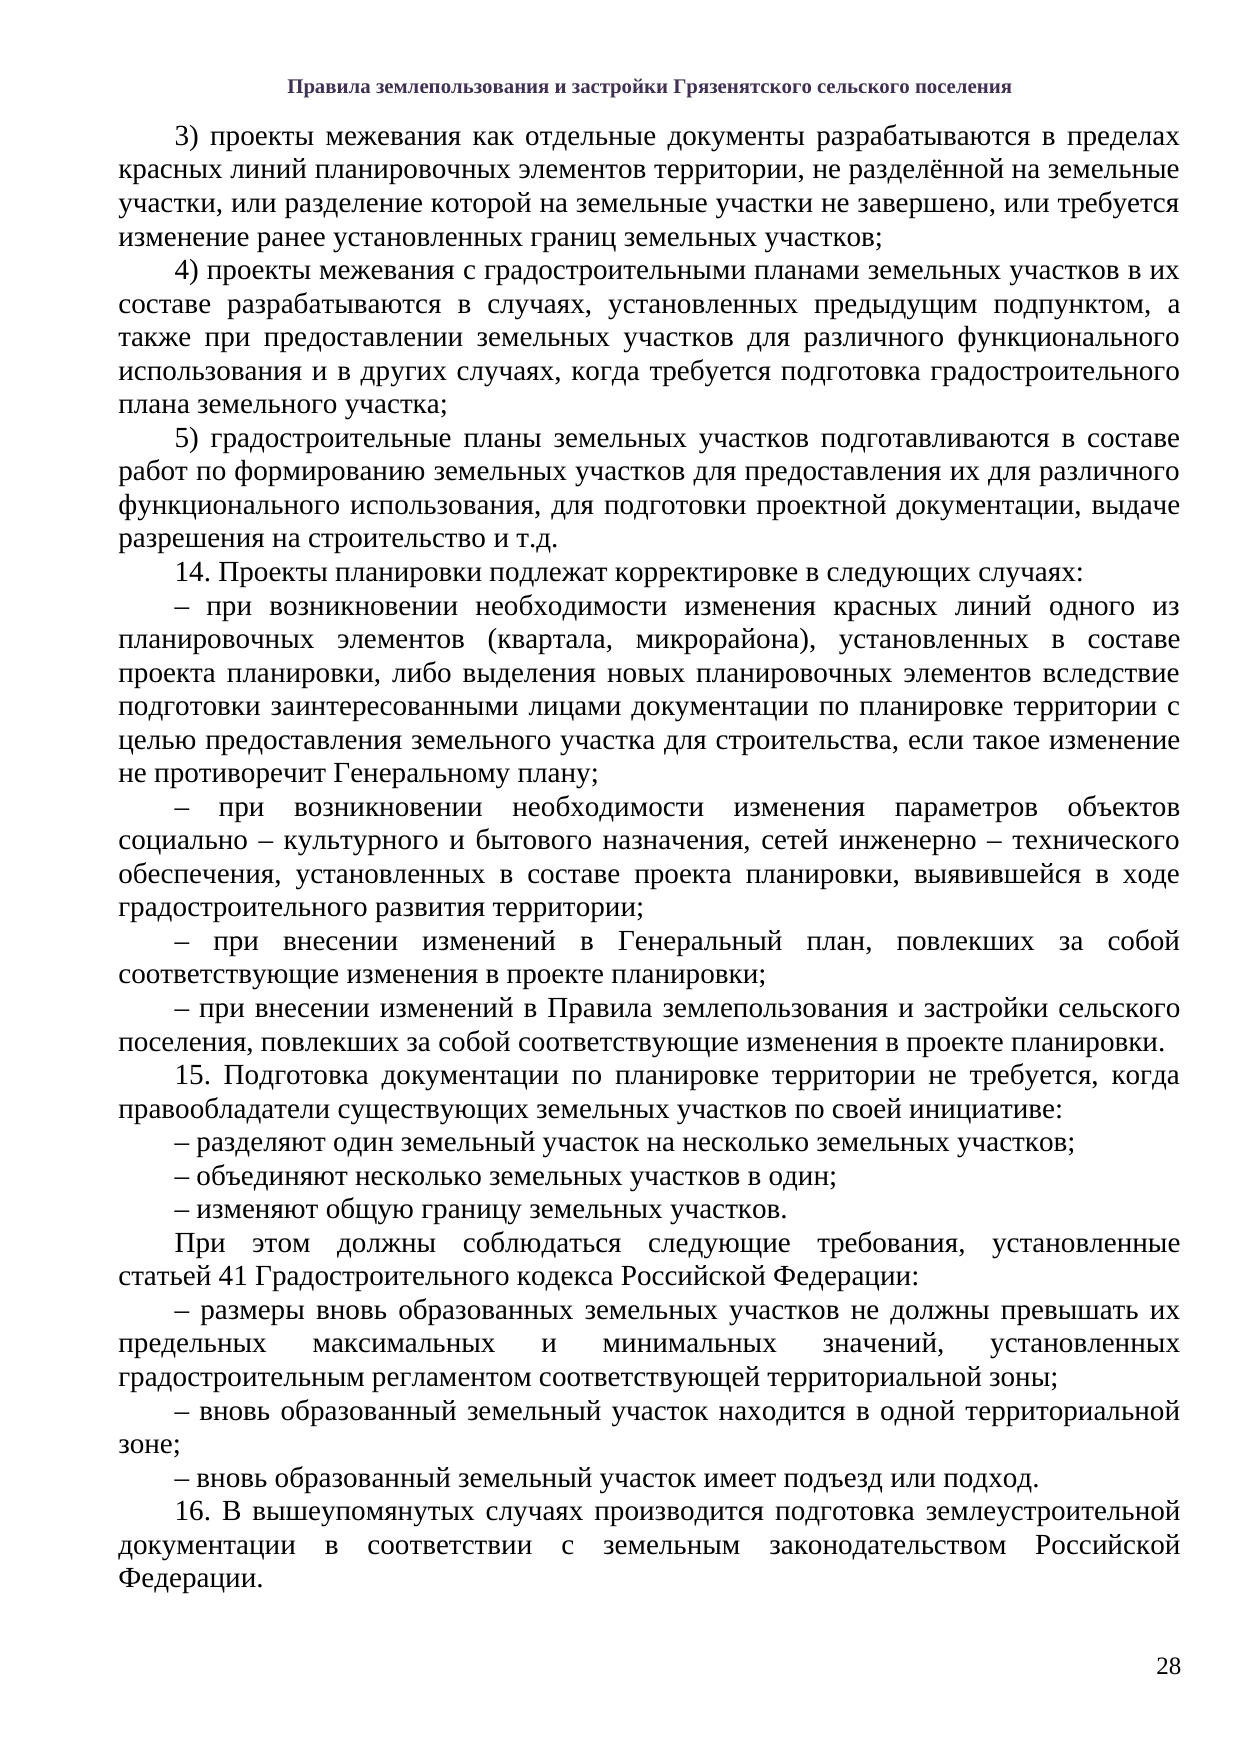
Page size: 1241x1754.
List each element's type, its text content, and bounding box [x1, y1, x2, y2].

text – при внесении изменений в Генеральный план, повлекших за собой соответствующие изменения в проекте планировки; [118, 923, 1181, 990]
text 16. В вышеупомянутых случаях производится подготовка землеустроительной документации в соответствии с земельным законодательством Российской Федерации. [118, 1493, 1181, 1594]
text – размеры вновь образованных земельных участков не должны превышать их предельных максимальных и минимальных значений, установленных градостроительным регламентом соответствующей территориальной зоны; [118, 1292, 1181, 1393]
text – при внесении изменений в Правила землепользования и застройки сельского поселения, повлекших за собой соответствующие изменения в проекте планировки. [118, 990, 1181, 1057]
text 14. Проекты планировки подлежат корректировке в следующих случаях: [118, 554, 1181, 588]
text – вновь образованный земельный участок имеет подъезд или подход. [118, 1460, 1181, 1493]
text 5) градостроительные планы земельных участков подготавливаются в составе работ по формированию земельных участков для предоставления их для различного функционального использования, для подготовки проектной документации, выдаче разрешения на строительство и т.д. [118, 420, 1181, 554]
text – при возникновении необходимости изменения красных линий одного из планировочных элементов (квартала, микрорайона), установленных в составе проекта планировки, либо выделения новых планировочных элементов вследствие подготовки заинтересованными лицами документации по планировке территории с целью предоставления земельного участка для строительства, если такое изменение не противоречит Генеральному плану; [118, 588, 1181, 789]
text – при возникновении необходимости изменения параметров объектов социально – культурного и бытового назначения, сетей инженерно – технического обеспечения, установленных в составе проекта планировки, выявившейся в ходе градостроительного развития территории; [118, 789, 1181, 923]
text – разделяют один земельный участок на несколько земельных участков; [118, 1124, 1181, 1158]
text 15. Подготовка документации по планировке территории не требуется, когда правообладатели существующих земельных участков по своей инициативе: [118, 1057, 1181, 1124]
text – объединяют несколько земельных участков в один; [118, 1158, 1181, 1191]
text – вновь образованный земельный участок находится в одной территориальной зоне; [118, 1393, 1181, 1460]
text – изменяют общую границу земельных участков. [118, 1191, 1181, 1225]
text 3) проекты межевания как отдельные документы разрабатываются в пределах красных линий планировочных элементов территории, не разделённой на земельные участки, или разделение которой на земельные участки не завершено, или требуется изменение ранее установленных границ земельных участков; [118, 118, 1181, 252]
text При этом должны соблюдаться следующие требования, установленные статьей 41 Градостроительного кодекса Российской Федерации: [118, 1225, 1181, 1292]
text 4) проекты межевания с градостроительными планами земельных участков в их составе разрабатываются в случаях, установленных предыдущим подпунктом, а также при предоставлении земельных участков для различного функционального использования и в других случаях, когда требуется подготовка градостроительного плана земельного участка; [118, 252, 1181, 420]
